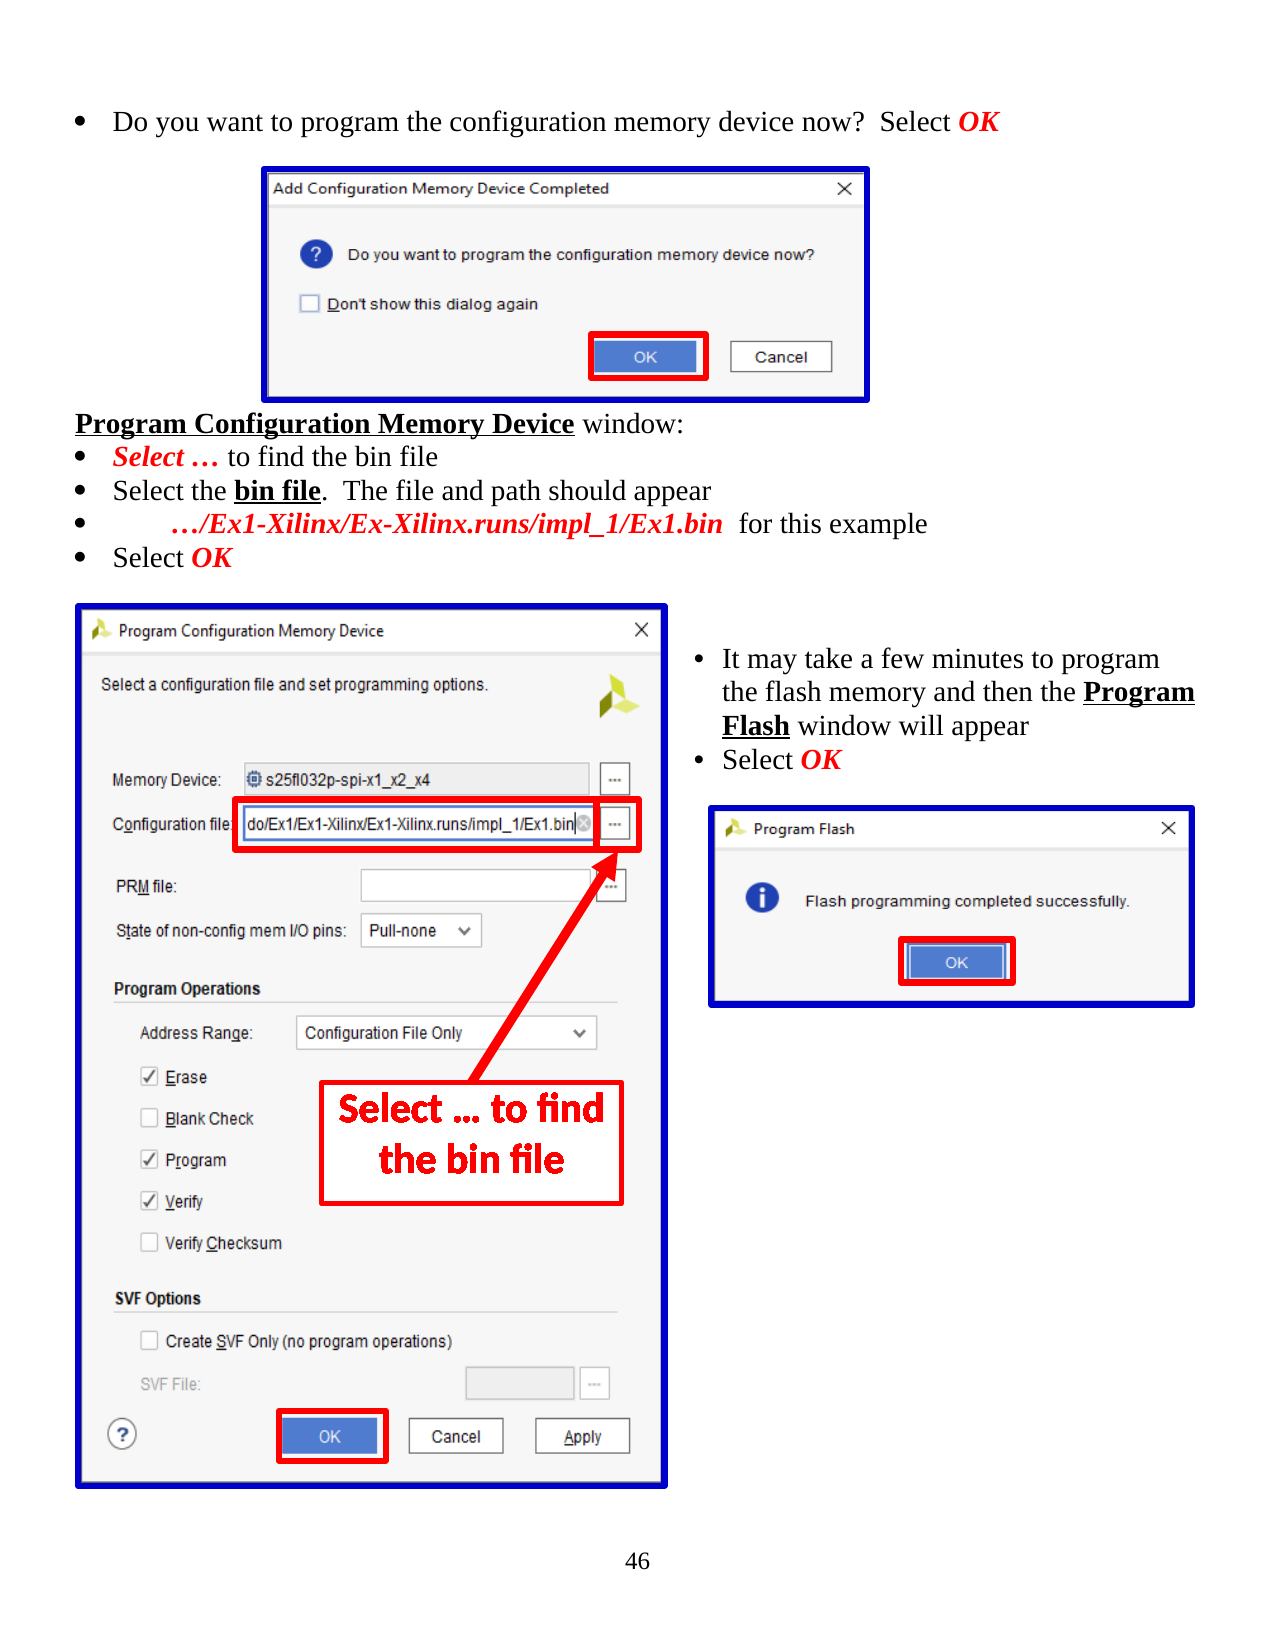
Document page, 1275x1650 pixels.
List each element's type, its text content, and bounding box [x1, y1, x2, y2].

list Select OK [694, 742, 1200, 775]
text Program Configuration Memory Device window: [75, 406, 1200, 439]
picture [714, 811, 1189, 1001]
list It may take a few minutes to program the flash memory and then the Program Flash window will appear [694, 641, 1200, 742]
list Select OK [75, 540, 1200, 574]
picture [267, 172, 864, 397]
list …/Ex1-Xilinx/Ex-Xilinx.runs/impl_1/Ex1.bin for this example [75, 507, 1200, 540]
list Select … to find the bin file [75, 439, 1200, 473]
list Select the bin file. The file and path should appear [75, 473, 1200, 507]
list Do you want to program the configuration memory device now? Select OK [75, 104, 1200, 137]
picture [81, 609, 661, 1483]
